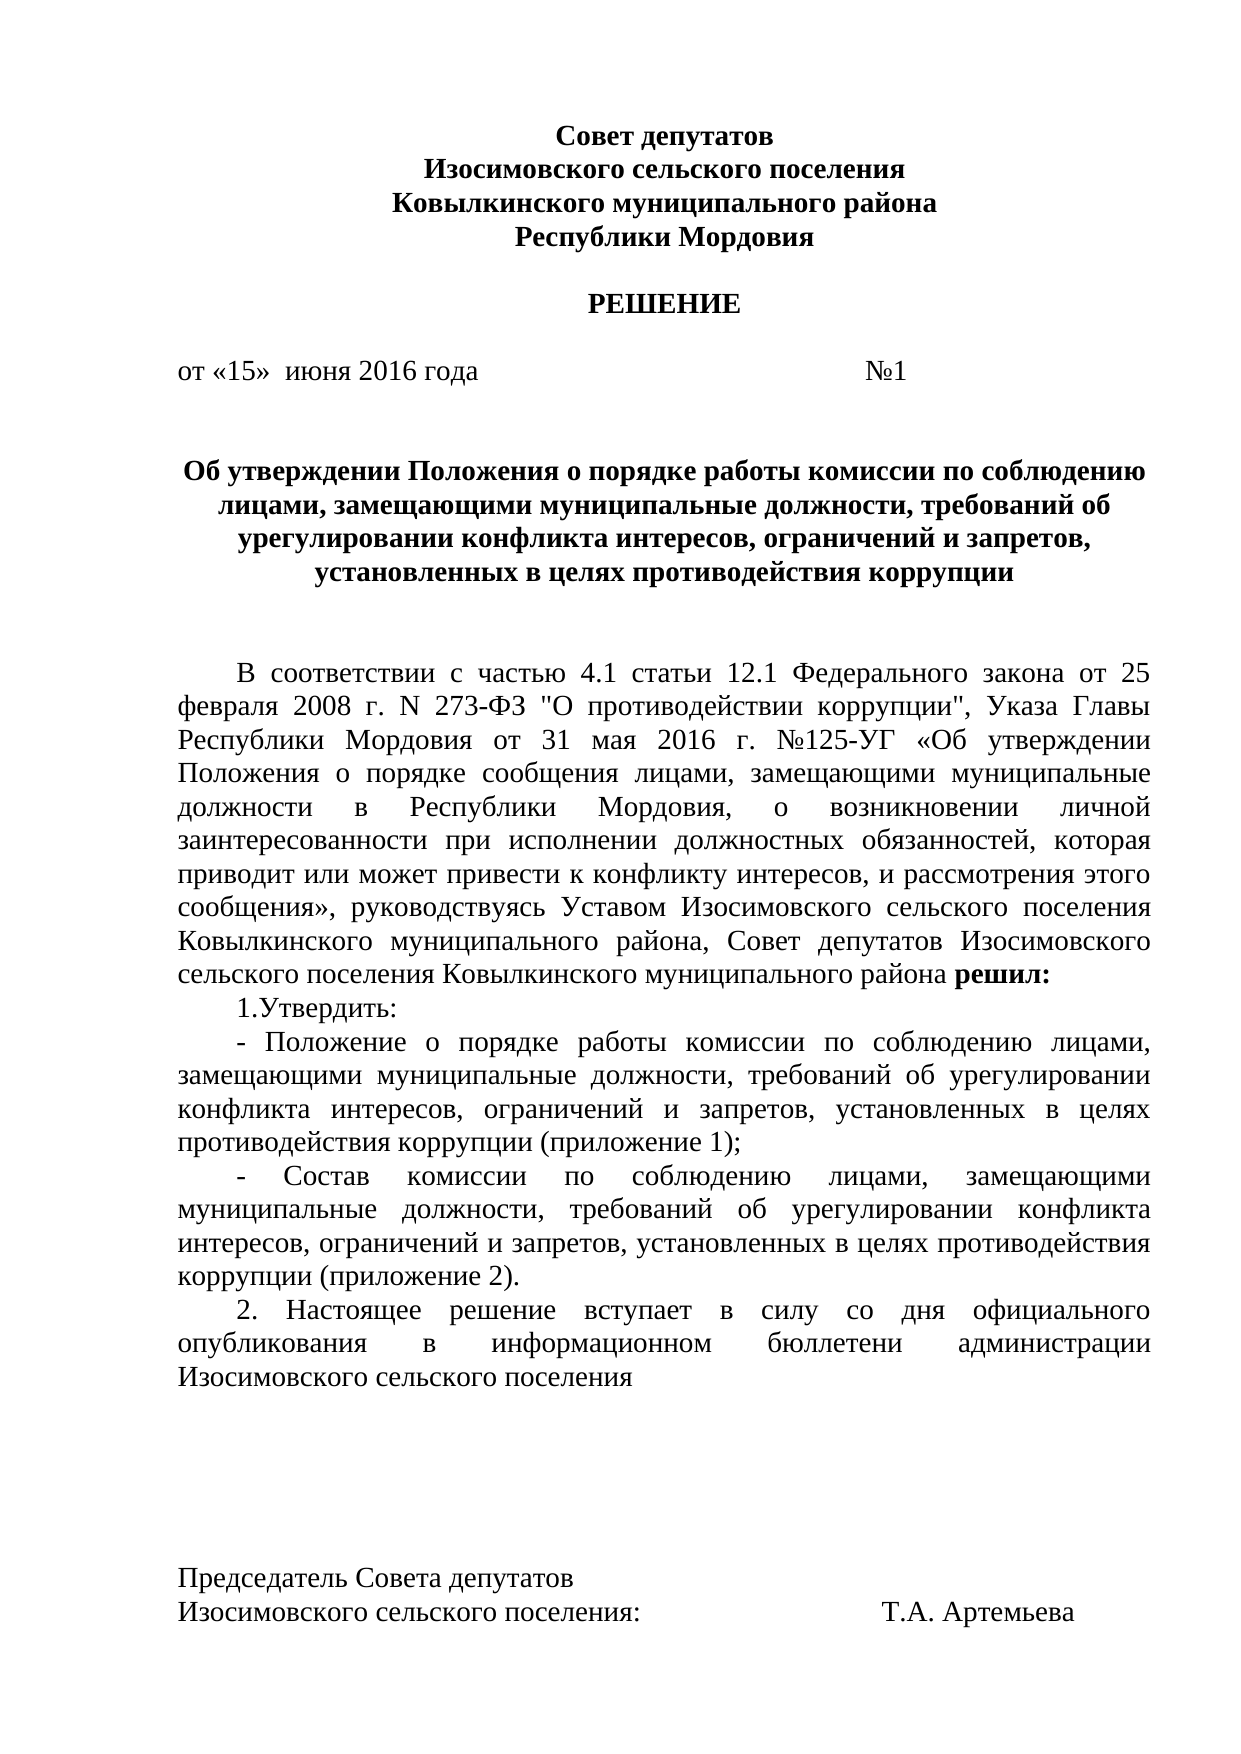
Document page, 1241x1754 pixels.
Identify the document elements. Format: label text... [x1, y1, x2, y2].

text от «15» июня 2016 года №1 [177, 353, 1152, 386]
text Председатель Совета депутатов [177, 1560, 1152, 1594]
text 1.Утвердить: [177, 990, 1152, 1024]
text - Состав комиссии по соблюдению лицами, замещающими муниципальные должности, требований об урегулировании конфликта интересов, ограничений и запретов, установленных в целях противодействия коррупции (приложение 2). [177, 1158, 1152, 1292]
text - Положение о порядке работы комиссии по соблюдению лицами, замещающими муниципальные должности, требований об урегулировании конфликта интересов, ограничений и запретов, установленных в целях противодействия коррупции (приложение 1); [177, 1024, 1152, 1158]
text Ковылкинского муниципального района [177, 185, 1152, 219]
text РЕШЕНИЕ [177, 286, 1152, 319]
text Республики Мордовия [177, 219, 1152, 252]
text Изосимовского сельского поселения: Т.А. Артемьева [177, 1594, 1152, 1627]
text 2. Настоящее решение вступает в силу со дня официального опубликования в информационном бюллетени администрации Изосимовского сельского поселения [177, 1292, 1152, 1393]
text Совет депутатов [177, 118, 1152, 152]
text Об утверждении Положения о порядке работы комиссии по соблюдению лицами, замещающими муниципальные должности, требований об урегулировании конфликта интересов, ограничений и запретов, установленных в целях противодействия коррупции [177, 453, 1152, 588]
text Изосимовского сельского поселения [177, 152, 1152, 185]
text В соответствии с частью 4.1 статьи 12.1 Федерального закона от 25 февраля . N 273-ФЗ "О противодействии коррупции", Указа Главы Республики Мордовия от 31 мая . №125-УГ «Об утверждении Положения о порядке сообщения лицами, замещающими муниципальные должности в Республики Мордовия, о возникновении личной заинтересованности при исполнении должностных обязанностей, которая приводит или может привести к конфликту интересов, и рассмотрения этого сообщения», руководствуясь Уставом Изосимовского сельского поселения Ковылкинского муниципального района, Совет депутатов Изосимовского сельского поселения Ковылкинского муниципального района решил: [177, 655, 1152, 990]
